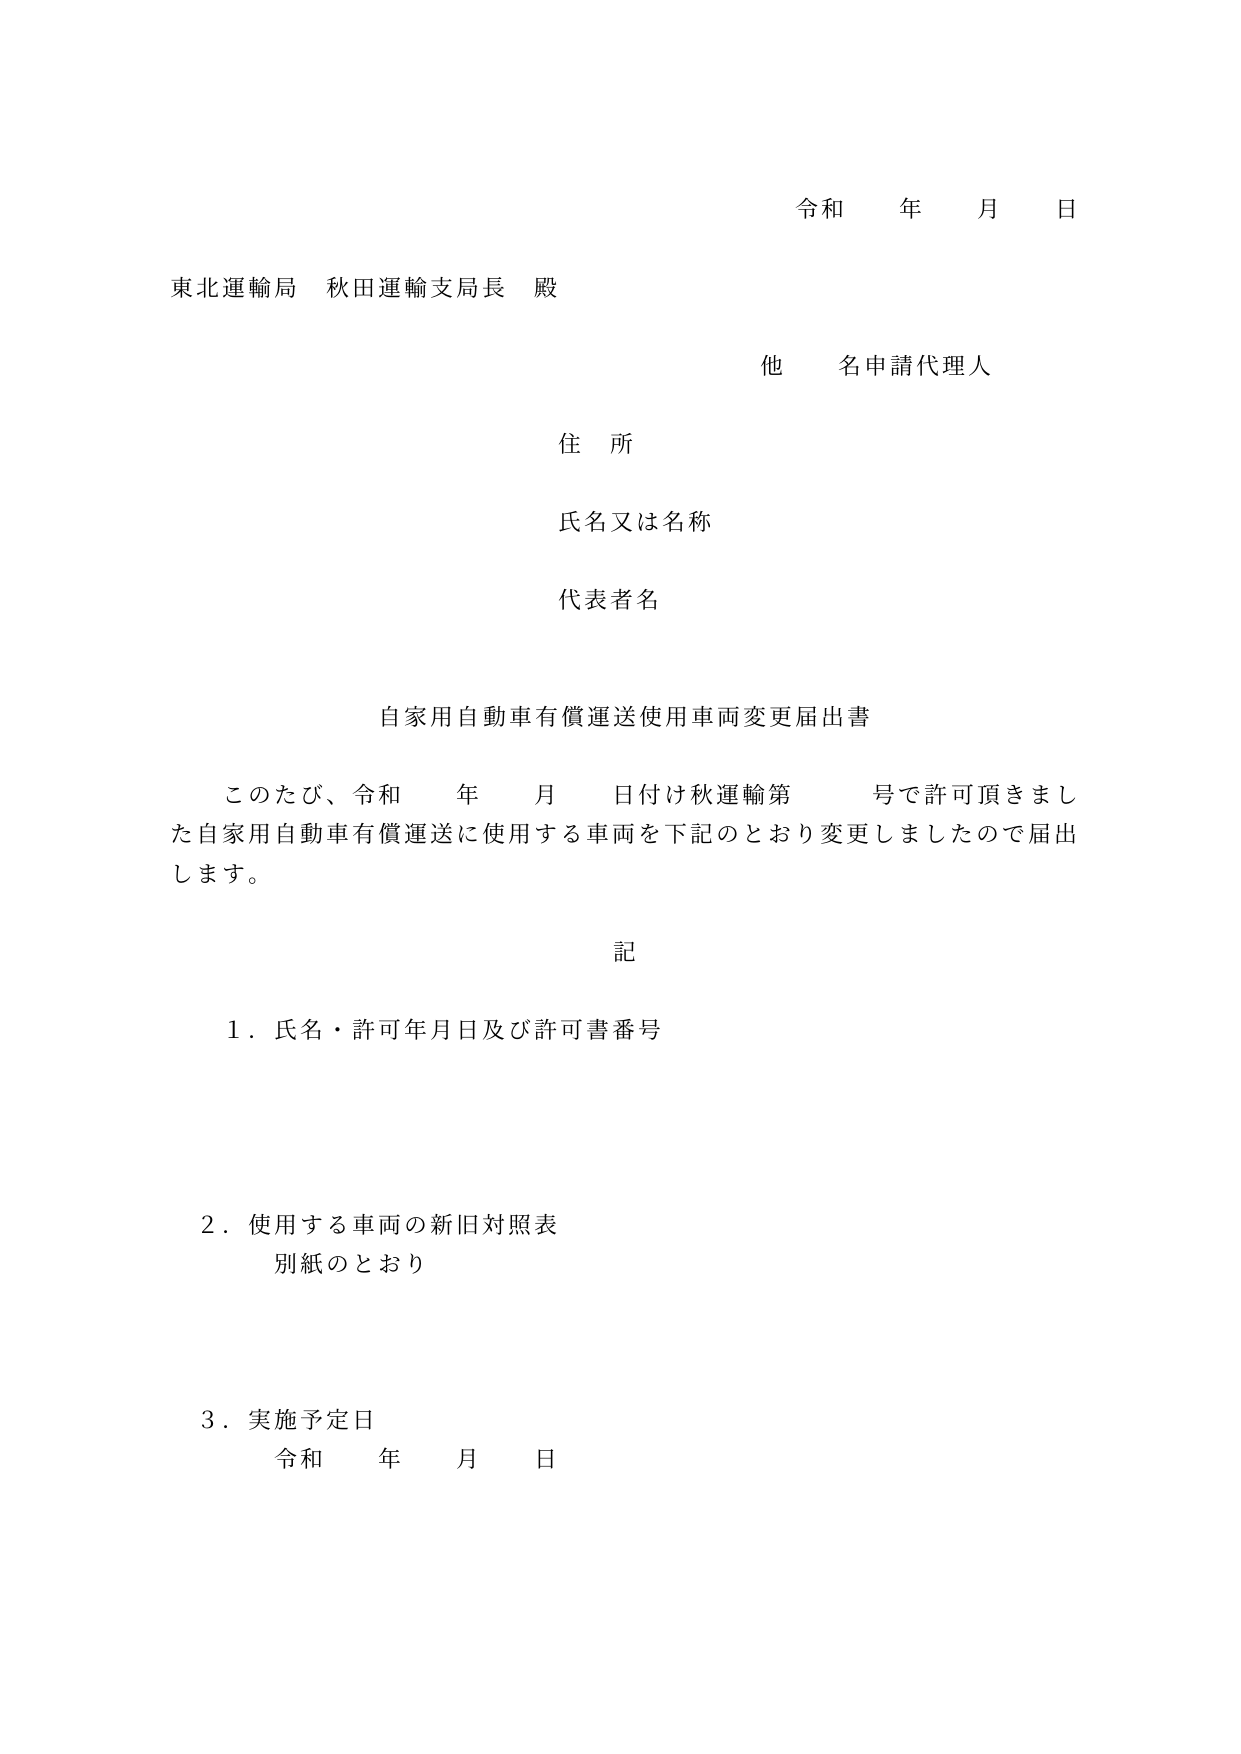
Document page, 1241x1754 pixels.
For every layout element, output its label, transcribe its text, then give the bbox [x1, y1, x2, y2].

text 代表者名 [170, 579, 1082, 618]
text 令和 年 月 日 [170, 188, 1082, 228]
text 東北運輸局 秋田運輸支局長 殿 [170, 267, 1082, 306]
text 別紙のとおり [170, 1243, 1082, 1282]
text 住 所 [170, 423, 1082, 462]
text 令和 年 月 日 [170, 1438, 1082, 1478]
text 他 名申請代理人 [170, 345, 1082, 384]
text 記 [170, 931, 1082, 970]
text 氏名又は名称 [170, 501, 1082, 540]
text １．氏名・許可年月日及び許可書番号 [170, 1009, 1082, 1048]
text 自家用自動車有償運送使用車両変更届出書 [170, 696, 1082, 735]
text ２．使用する車両の新旧対照表 [170, 1204, 1082, 1243]
text このたび、令和 年 月 日付け秋運輸第 号で許可頂きました自家用自動車有償運送に使用する車両を下記のとおり変更しましたので届出します。 [170, 774, 1082, 892]
text ３．実施予定日 [170, 1399, 1082, 1438]
